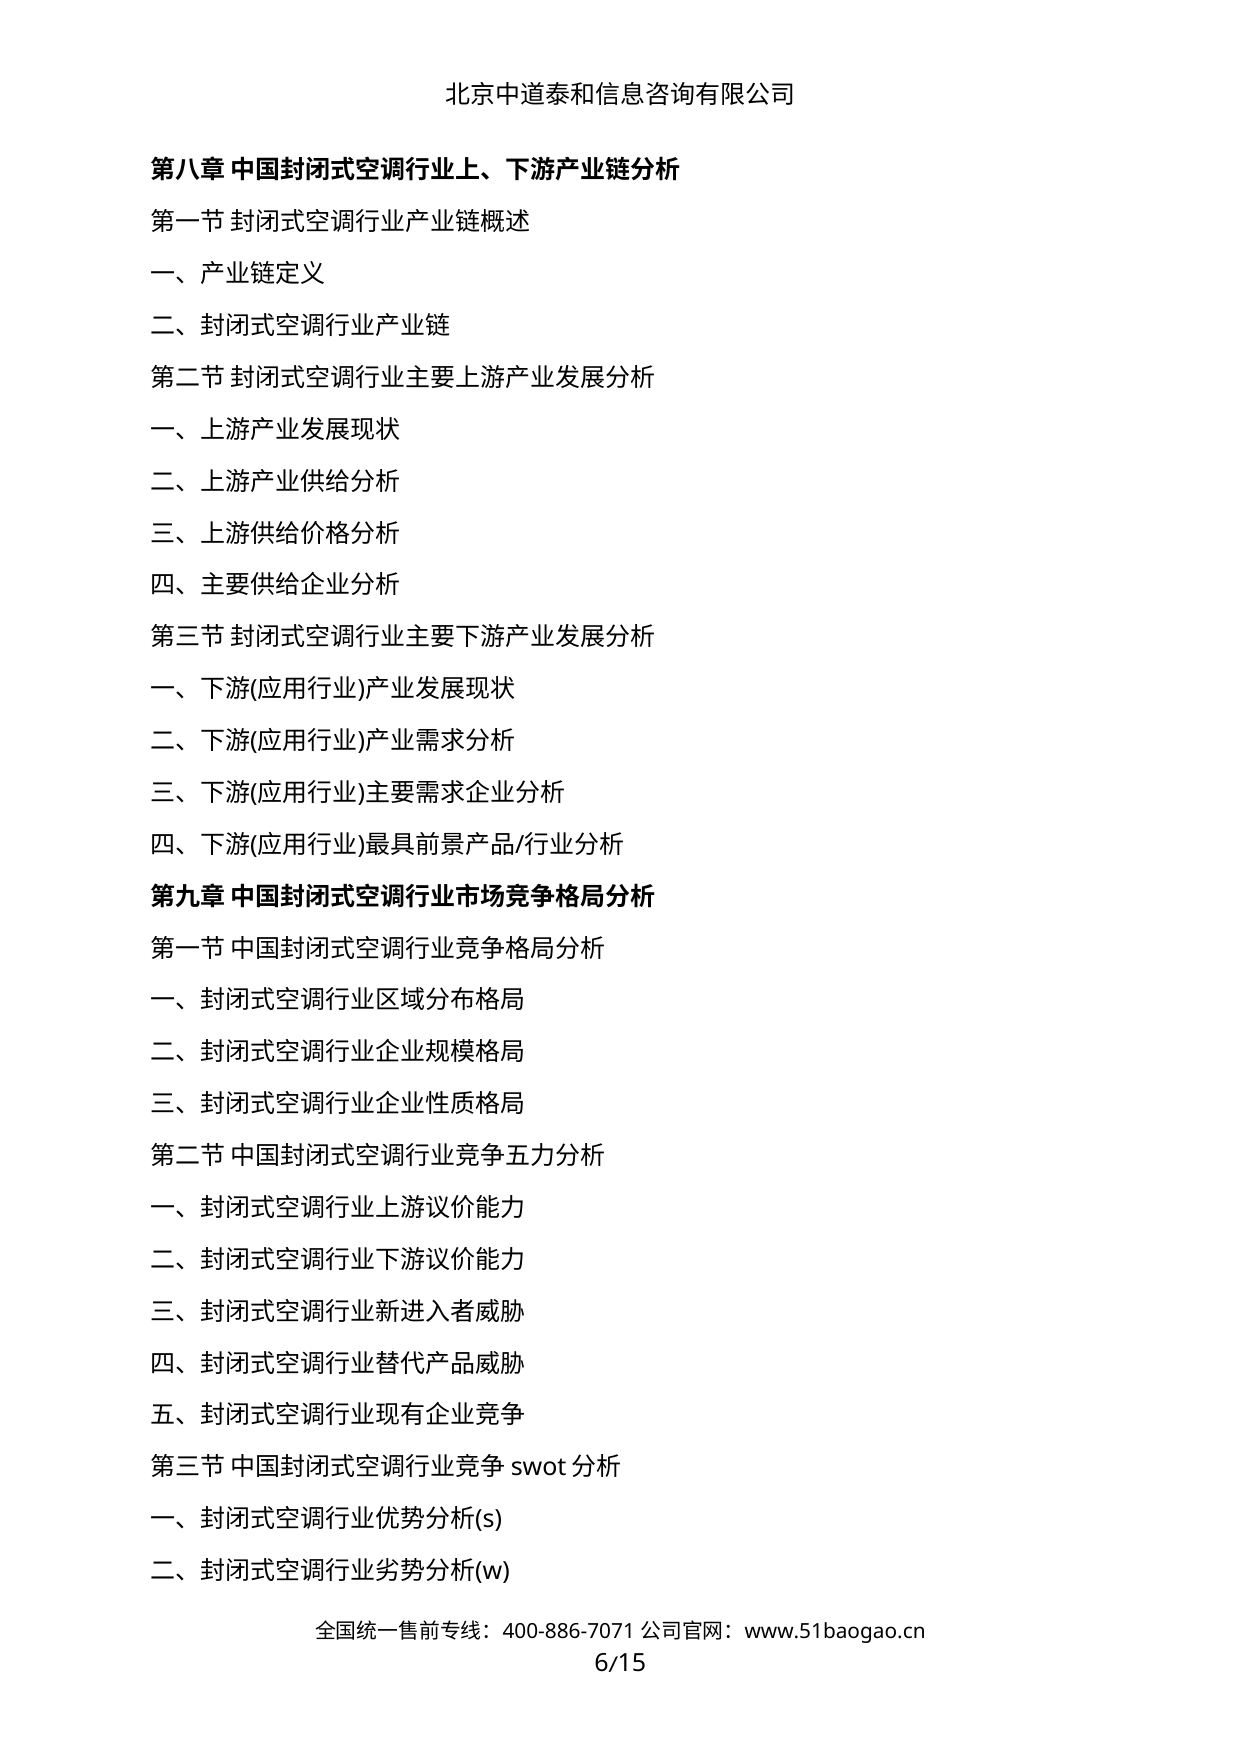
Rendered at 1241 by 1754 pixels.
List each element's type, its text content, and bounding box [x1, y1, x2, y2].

text 二、上游产业供给分析 [150, 461, 1090, 497]
text 一、下游(应用行业)产业发展现状 [150, 669, 1090, 705]
text 第三节 中国封闭式空调行业竞争swot分析 [150, 1447, 1090, 1483]
text 第一节 中国封闭式空调行业竞争格局分析 [150, 928, 1090, 964]
text 第二节 封闭式空调行业主要上游产业发展分析 [150, 357, 1090, 394]
text 第九章 中国封闭式空调行业市场竞争格局分析 [150, 876, 1090, 912]
text 三、上游供给价格分析 [150, 513, 1090, 549]
text 二、封闭式空调行业下游议价能力 [150, 1239, 1090, 1276]
text 四、封闭式空调行业替代产品威胁 [150, 1343, 1090, 1379]
text 一、封闭式空调行业上游议价能力 [150, 1187, 1090, 1224]
text 四、主要供给企业分析 [150, 565, 1090, 601]
text 二、封闭式空调行业企业规模格局 [150, 1032, 1090, 1068]
text 第三节 封闭式空调行业主要下游产业发展分析 [150, 617, 1090, 653]
text 二、封闭式空调行业劣势分析(w) [150, 1551, 1090, 1587]
text 第二节 中国封闭式空调行业竞争五力分析 [150, 1136, 1090, 1172]
text 三、下游(应用行业)主要需求企业分析 [150, 772, 1090, 809]
text 二、封闭式空调行业产业链 [150, 306, 1090, 342]
text 一、产业链定义 [150, 254, 1090, 290]
text 一、封闭式空调行业区域分布格局 [150, 980, 1090, 1016]
text 一、封闭式空调行业优势分析(s) [150, 1499, 1090, 1535]
text 三、封闭式空调行业新进入者威胁 [150, 1291, 1090, 1327]
text 一、上游产业发展现状 [150, 409, 1090, 446]
text 三、封闭式空调行业企业性质格局 [150, 1084, 1090, 1120]
text 四、下游(应用行业)最具前景产品/行业分析 [150, 824, 1090, 861]
text 五、封闭式空调行业现有企业竞争 [150, 1395, 1090, 1431]
text 二、下游(应用行业)产业需求分析 [150, 721, 1090, 757]
text 第八章 中国封闭式空调行业上、下游产业链分析 [150, 150, 1090, 186]
text 第一节 封闭式空调行业产业链概述 [150, 202, 1090, 238]
